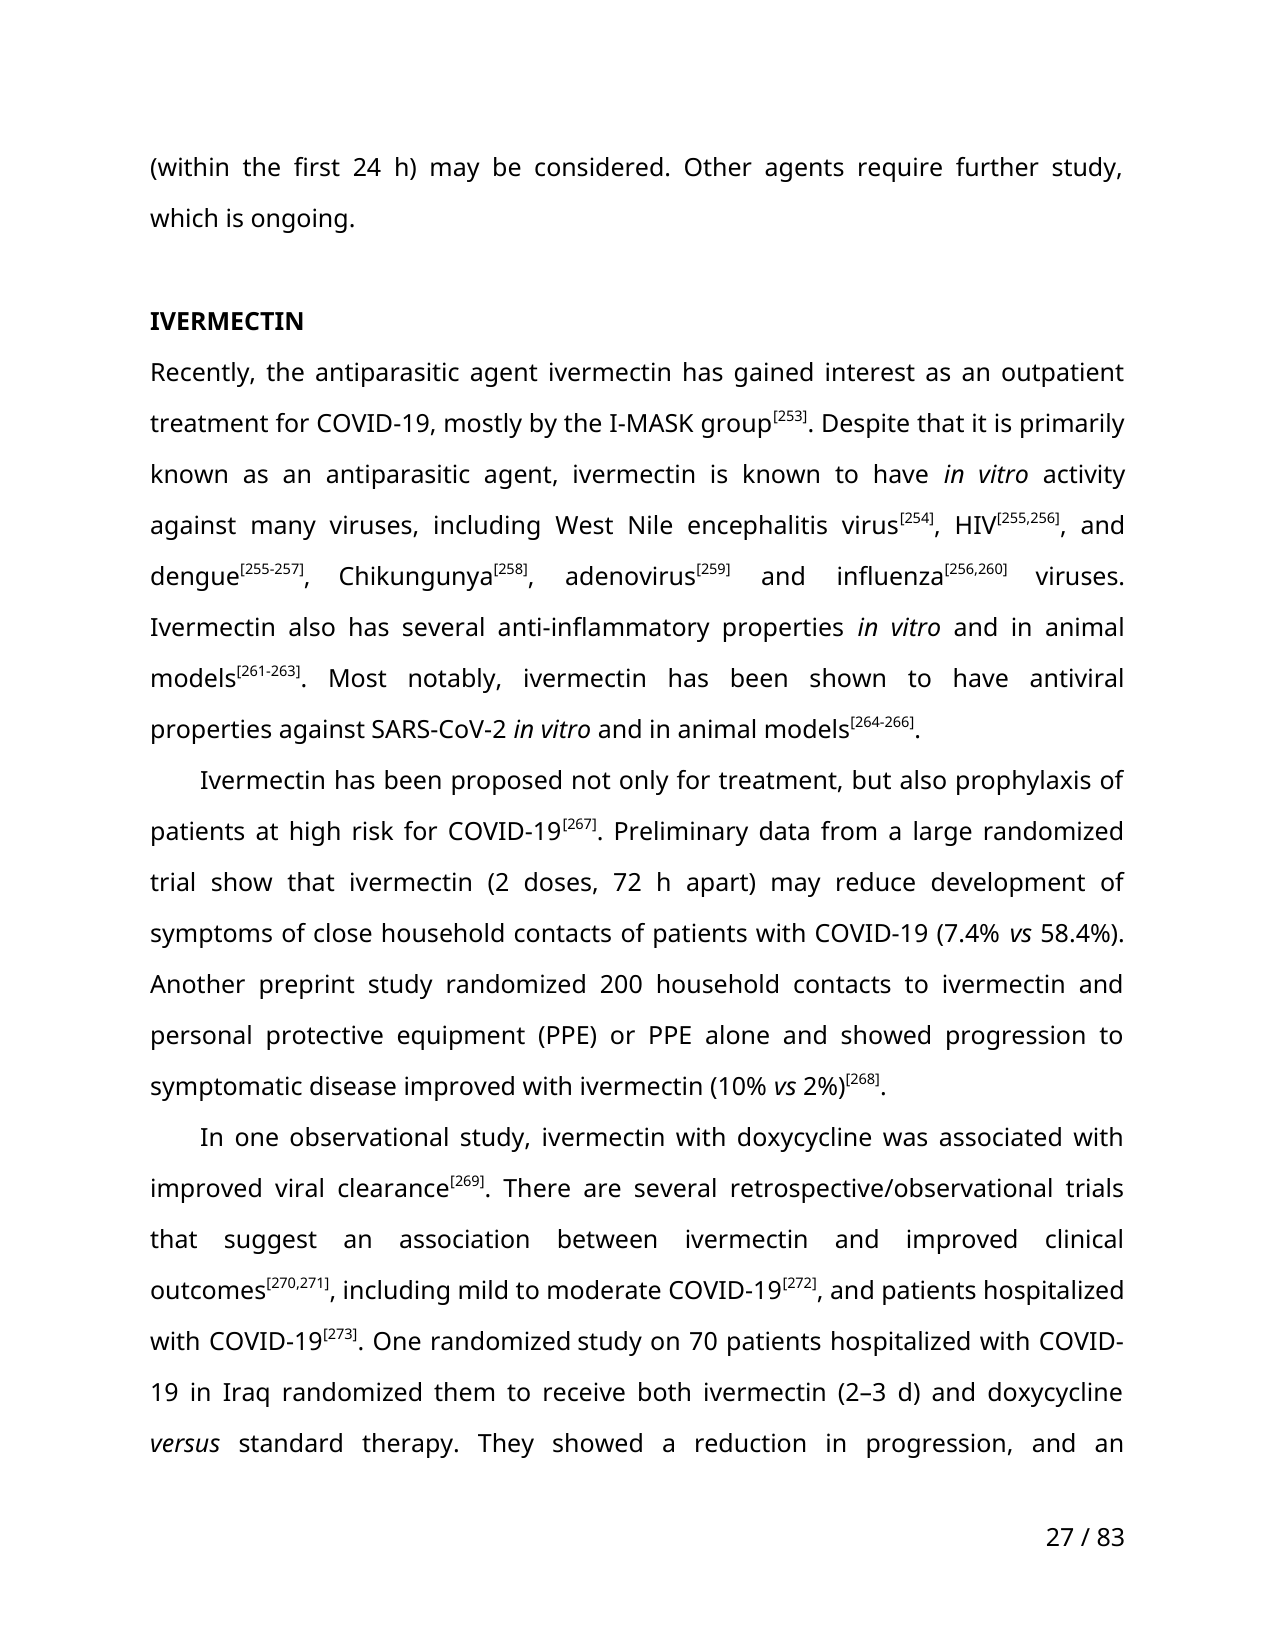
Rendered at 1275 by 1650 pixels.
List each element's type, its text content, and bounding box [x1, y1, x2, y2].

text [150, 150, 1125, 235]
text Ivermectin has been proposed not only for treatment, but also prophylaxis of patients at high risk for COVID-19[267]. Preliminary data from a large randomized trial show that ivermectin (2 doses, 72 h apart) may reduce development of symptoms of close household contacts of patients with COVID-19 (7.4% vs 58.4%). Another preprint study randomized 200 household contacts to ivermectin and personal protective equipment (PPE) or PPE alone and showed progression to symptomatic disease improved with ivermectin (10% vs 2%)[268]. [150, 762, 1125, 1103]
text Recently, the antiparasitic agent ivermectin has gained interest as an outpatient treatment for COVID-19, mostly by the I-MASK group[253]. Despite that it is primarily known as an antiparasitic agent, ivermectin is known to have in vitro activity against many viruses, including West Nile encephalitis virus[254], HIV[255,256], and dengue[255-257], Chikungunya[258], adenovirus[259] and influenza[256,260] viruses. Ivermectin also has several anti-inflammatory properties in vitro and in animal models[261-263]. Most notably, ivermectin has been shown to have antiviral properties against SARS-CoV-2 in vitro and in animal models[264-266]. [150, 354, 1125, 746]
text Ivermectin [150, 303, 1125, 337]
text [150, 1120, 1125, 1460]
